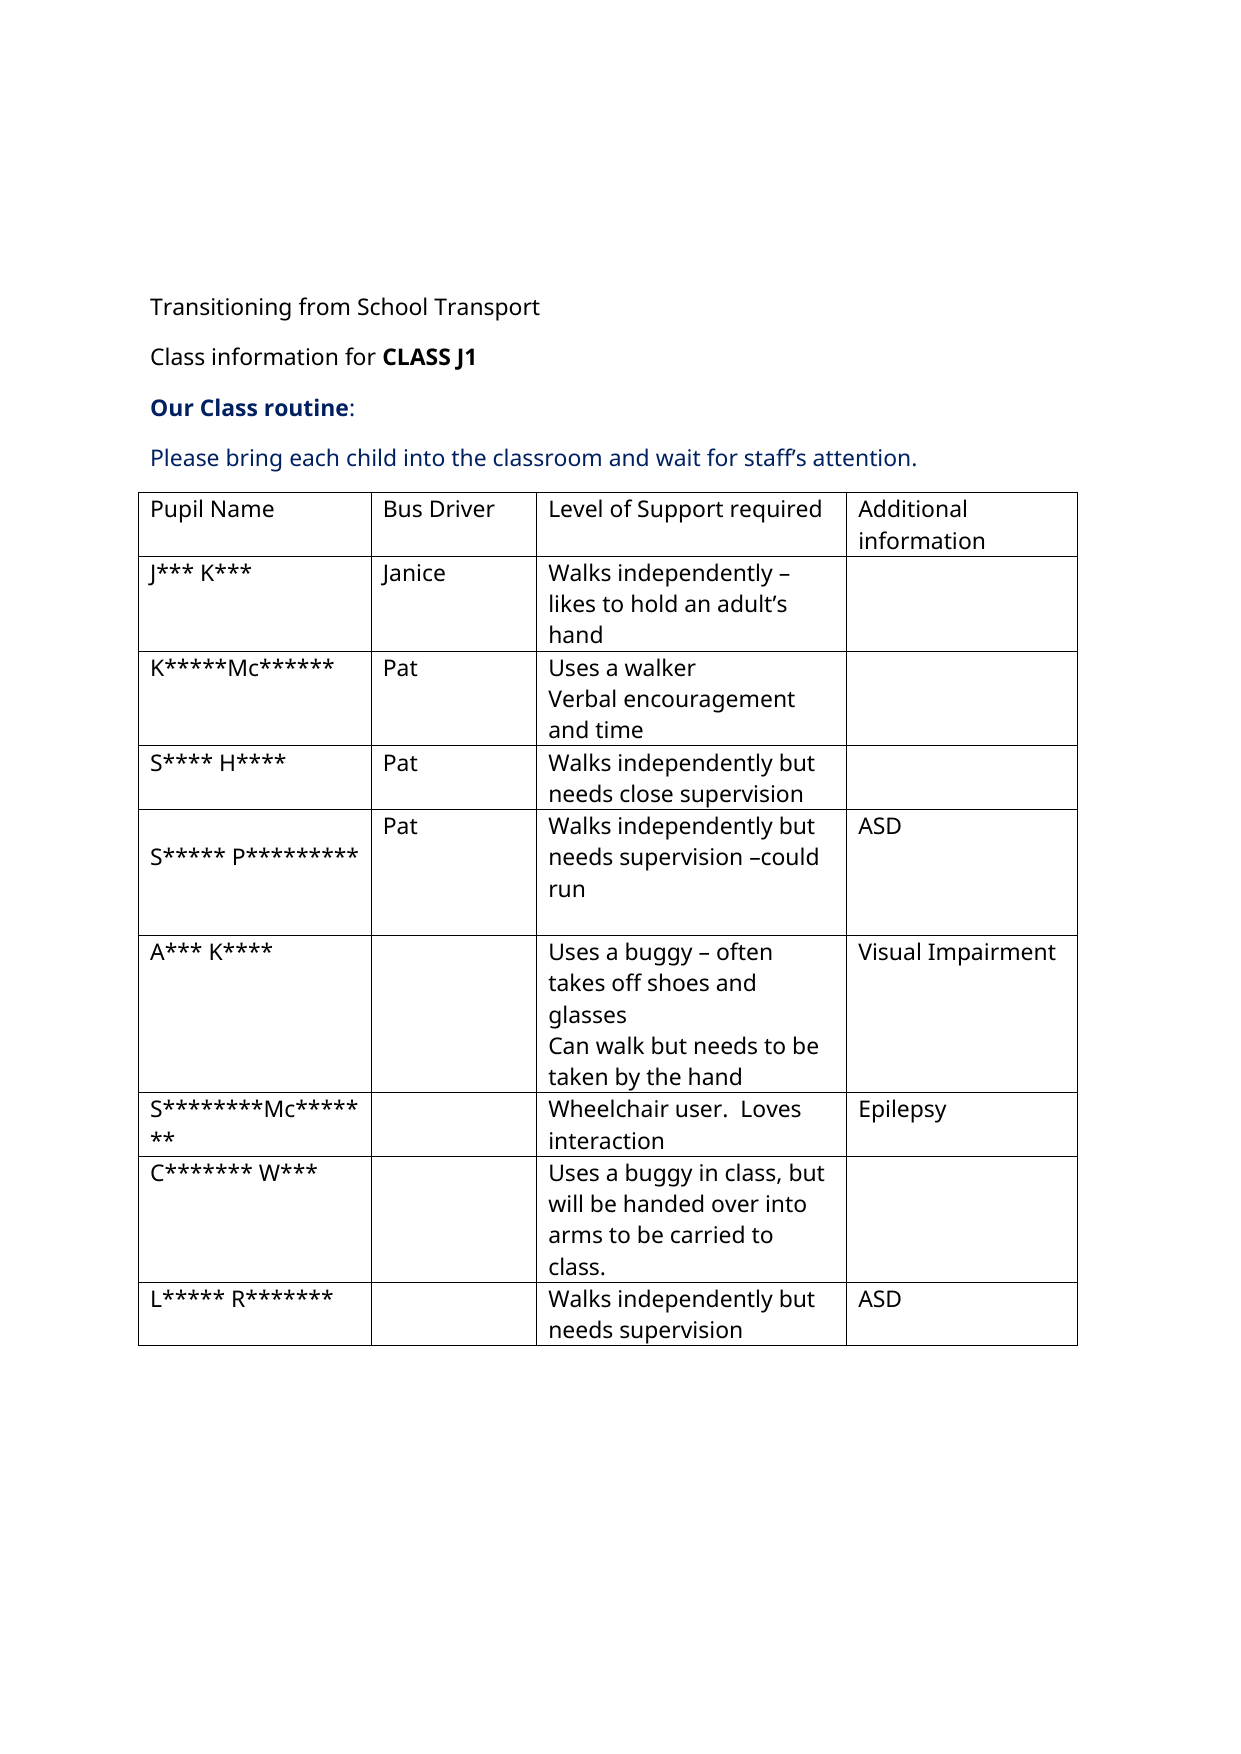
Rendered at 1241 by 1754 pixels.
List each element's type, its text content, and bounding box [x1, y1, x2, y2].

table_cell Walks independently but needs supervision –could run [537, 810, 846, 935]
table_cell Walks independently but needs supervision [537, 1283, 846, 1345]
table_cell S***** P********* [139, 810, 371, 935]
table_cell A*** K**** [139, 936, 371, 1092]
table_cell J*** K*** [139, 557, 371, 651]
table_cell Walks independently but needs close supervision [537, 746, 846, 809]
table_cell ASD [847, 1283, 1077, 1345]
text Class information for CLASS J1 [150, 341, 1090, 372]
table_header Pupil Name [139, 493, 371, 556]
table_cell S**** H**** [139, 746, 371, 809]
table_cell Visual Impairment [847, 936, 1077, 1092]
table_cell [372, 936, 536, 1092]
table_cell [847, 746, 1077, 809]
table_header Additional information [847, 493, 1077, 556]
table_cell Pat [372, 652, 536, 745]
text Please bring each child into the classroom and wait for staff’s attention. [150, 442, 1090, 473]
table_cell Epilepsy [847, 1093, 1077, 1156]
table_cell S********Mc******* [139, 1093, 371, 1156]
table_header Bus Driver [372, 493, 536, 556]
table_cell [847, 652, 1077, 745]
table_cell L***** R******* [139, 1283, 371, 1345]
table_cell [372, 1093, 536, 1156]
table_cell [372, 1283, 536, 1345]
table_cell Pat [372, 810, 536, 935]
table_cell ASD [847, 810, 1077, 935]
table_cell Uses a buggy in class, but will be handed over into arms to be carried to class. [537, 1157, 846, 1282]
text Our Class routine: [150, 391, 1090, 423]
table_cell Wheelchair user. Loves interaction [537, 1093, 846, 1156]
table_cell Uses a buggy – often takes off shoes and glasses Can walk but needs to be taken by the hand [537, 936, 846, 1092]
table_cell [847, 1157, 1077, 1282]
table_cell C******* W*** [139, 1157, 371, 1282]
table_cell Uses a walker Verbal encouragement and time [537, 652, 846, 745]
table_cell Janice [372, 557, 536, 651]
table_header Level of Support required [537, 493, 846, 556]
table_cell Walks independently – likes to hold an adult’s hand [537, 557, 846, 651]
table_cell [372, 1157, 536, 1282]
text Transitioning from School Transport [150, 291, 1090, 322]
table_cell [847, 557, 1077, 651]
table_cell Pat [372, 746, 536, 809]
table_cell K*****Mc****** [139, 652, 371, 745]
